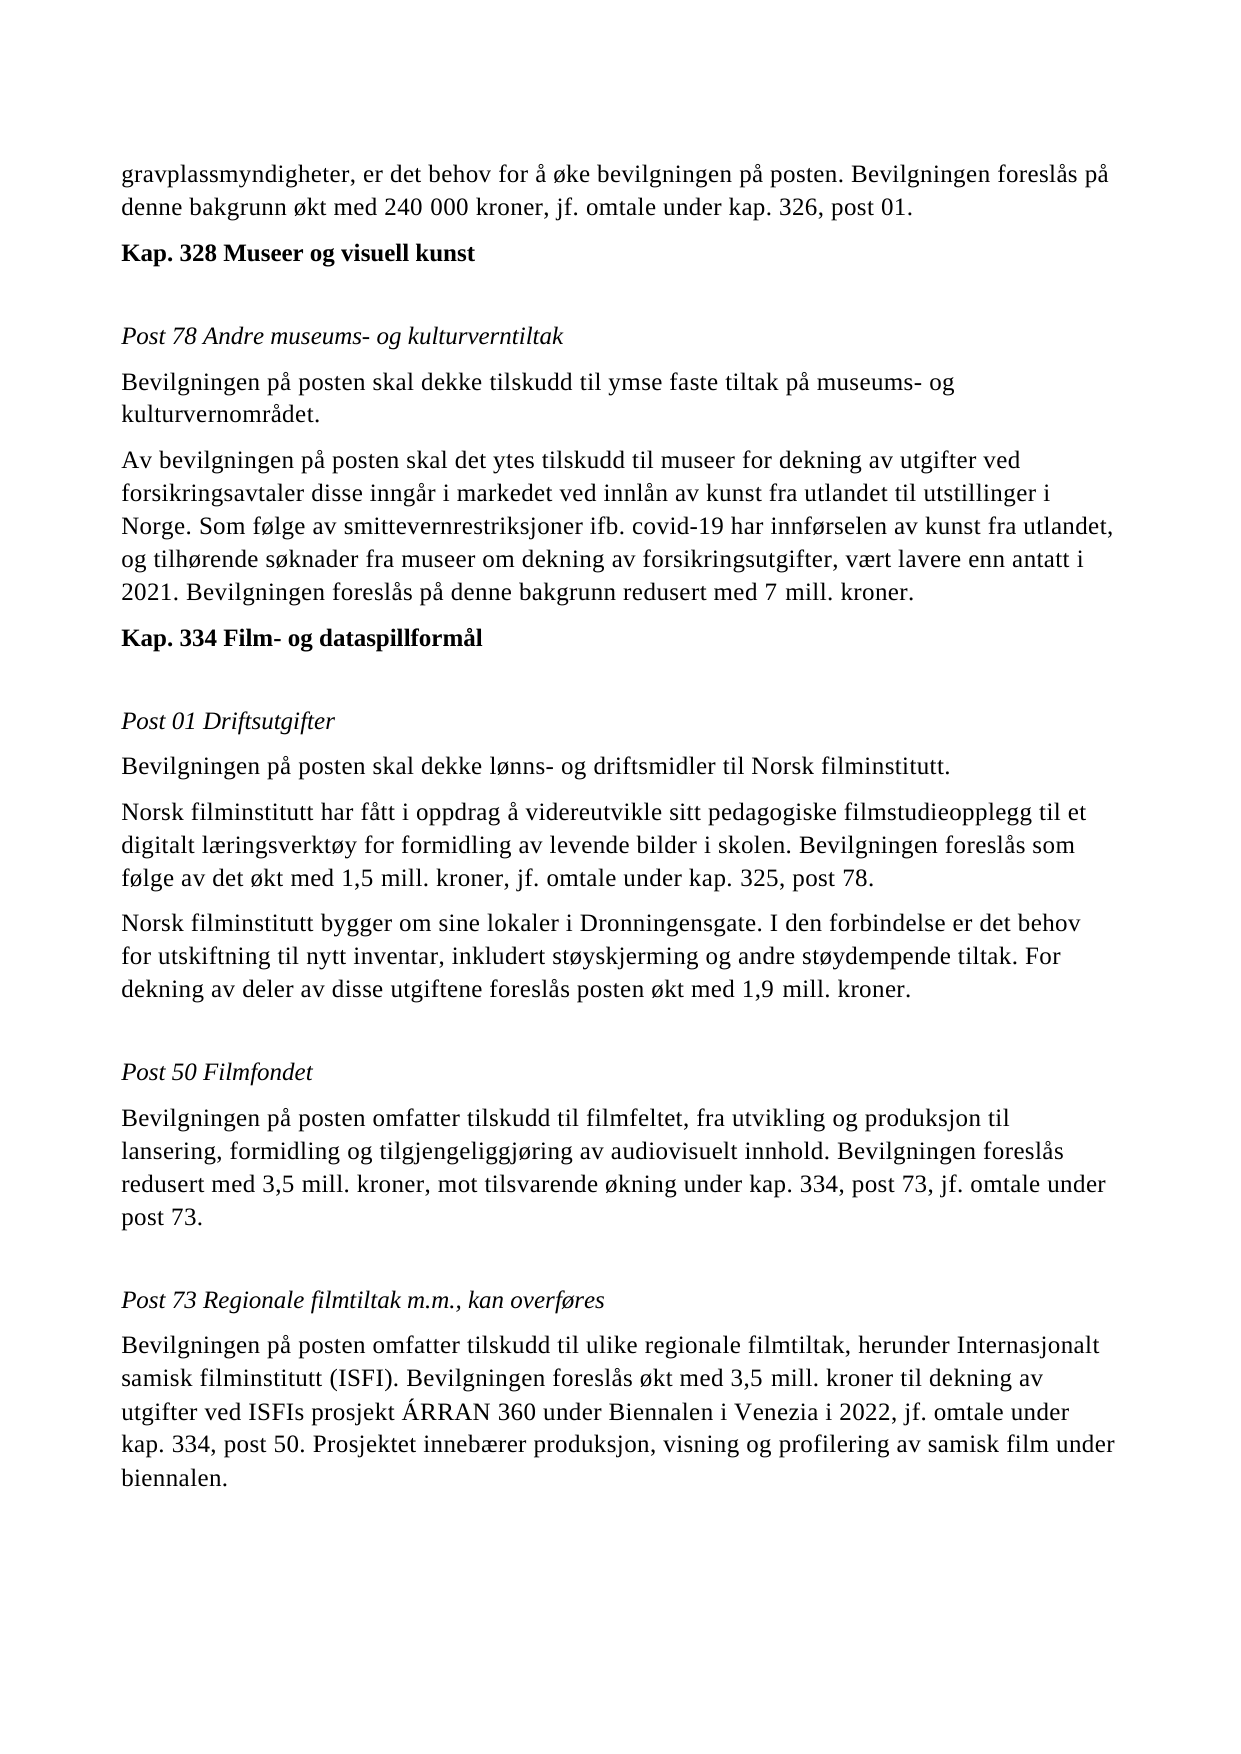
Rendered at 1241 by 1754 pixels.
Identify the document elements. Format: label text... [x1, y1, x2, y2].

text Av bevilgningen på posten skal det ytes tilskudd til museer for dekning av utgifter ved forsikringsavtaler disse inngår i markedet ved innlån av kunst fra utlandet til utstillinger i Norge. Som følge av smittevernrestriksjoner ifb. covid-19 har innførselen av kunst fra utlandet, og tilhørende søknader fra museer om dekning av forsikringsutgifter, vært lavere enn antatt i 2021. Bevilgningen foreslås på denne bakgrunn redusert med 7 mill. kroner. [121, 445, 1119, 606]
text Post 73 Regionale filmtiltak m.m., kan overføres [121, 1285, 1119, 1314]
text Bevilgningen på posten skal dekke tilskudd til ymse faste tiltak på museums- og kulturvernområdet. [121, 367, 1119, 428]
text Post 50 Filmfondet [121, 1057, 1119, 1086]
text Norsk filminstitutt bygger om sine lokaler i Dronningensgate. I den forbindelse er det behov for utskiftning til nytt inventar, inkludert støyskjerming og andre støydempende tiltak. For dekning av deler av disse utgiftene foreslås posten økt med 1,9 mill. kroner. [121, 908, 1119, 1003]
text Post 78 Andre museums- og kulturverntiltak [121, 321, 1119, 350]
text Norsk filminstitutt har fått i oppdrag å videreutvikle sitt pedagogiske filmstudieopplegg til et digitalt læringsverktøy for formidling av levende bilder i skolen. Bevilgningen foreslås som følge av det økt med 1,5 mill. kroner, jf. omtale under kap. 325, post 78. [121, 797, 1119, 892]
text Kap. 334 Film- og dataspillformål [121, 623, 1119, 651]
text Bevilgningen på posten omfatter tilskudd til filmfeltet, fra utvikling og produksjon til lansering, formidling og tilgjengeliggjøring av audiovisuelt innhold. Bevilgningen foreslås redusert med 3,5 mill. kroner, mot tilsvarende økning under kap. 334, post 73, jf. omtale under post 73. [121, 1103, 1119, 1231]
text Post 01 Driftsutgifter [121, 706, 1119, 734]
text Kap. 328 Museer og visuell kunst [121, 238, 1119, 267]
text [121, 159, 1119, 221]
text Bevilgningen på posten skal dekke lønns- og driftsmidler til Norsk filminstitutt. [121, 751, 1119, 780]
text Bevilgningen på posten omfatter tilskudd til ulike regionale filmtiltak, herunder Internasjonalt samisk filminstitutt (ISFI). Bevilgningen foreslås økt med 3,5 mill. kroner til dekning av utgifter ved ISFIs prosjekt ÁRRAN 360 under Biennalen i Venezia i 2022, jf. omtale under kap. 334, post 50. Prosjektet innebærer produksjon, visning og profilering av samisk film under biennalen. [121, 1331, 1119, 1491]
